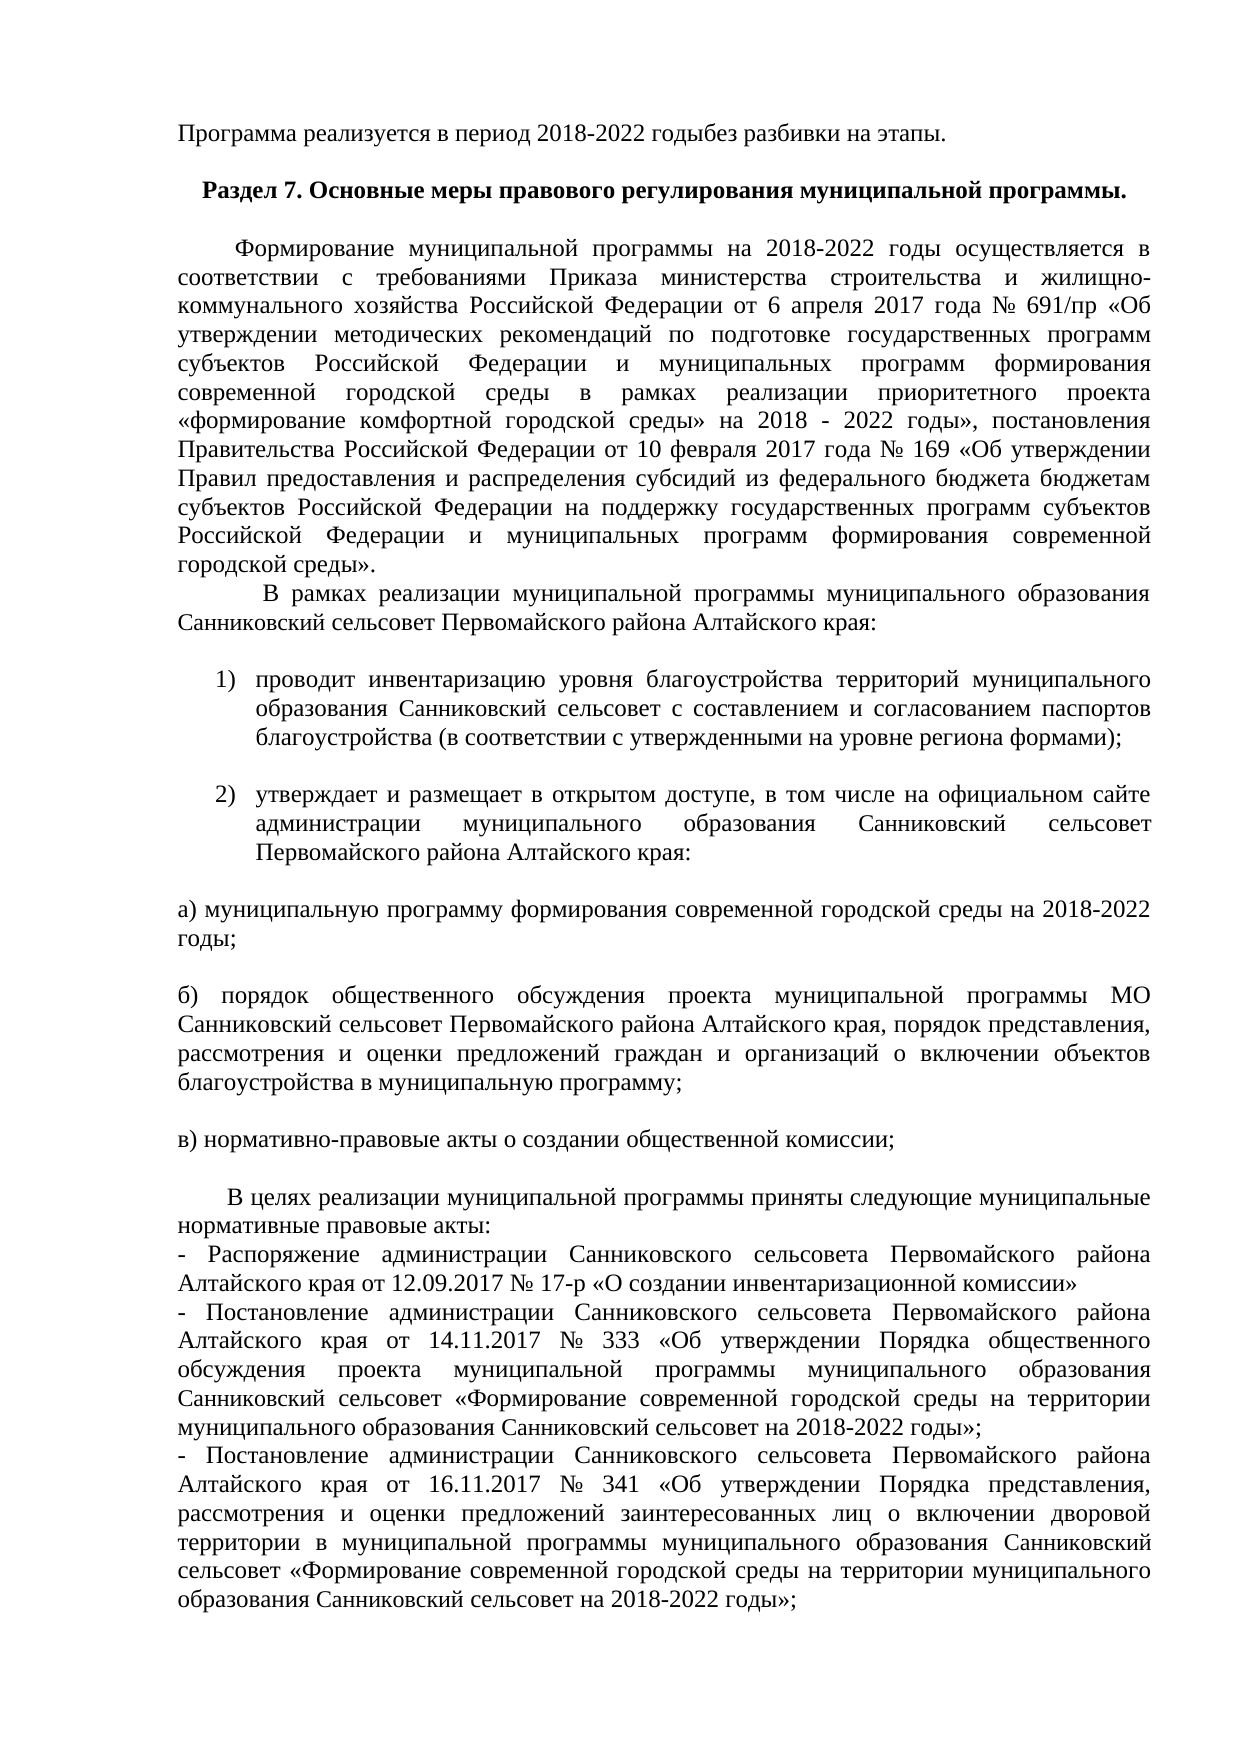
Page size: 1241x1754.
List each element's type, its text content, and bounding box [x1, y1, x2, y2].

text Программа реализуется в период 2018-2022 годыбез разбивки на этапы. [177, 118, 1152, 147]
text В рамках реализации муниципальной программы муниципального образования Санниковский сельсовет Первомайского района Алтайского края: [177, 578, 1152, 636]
text - Постановление администрации Санниковского сельсовета Первомайского района Алтайского края от 16.11.2017 № 341 «Об утверждении Порядка представления, рассмотрения и оценки предложений заинтересованных лиц о включении дворовой территории в муниципальной программы муниципального образования Санниковский сельсовет «Формирование современной городской среды на территории муниципального образования Санниковский сельсовет на 2018-2022 годы»; [177, 1441, 1152, 1613]
text а) муниципальную программу формирования современной городской среды на 2018-2022 годы; [177, 894, 1152, 952]
list проводит инвентаризацию уровня благоустройства территорий муниципального образования Санниковский сельсовет с составлением и согласованием паспортов благоустройства (в соответствии с утвержденными на уровне региона формами); [215, 664, 1152, 751]
text Формирование муниципальной программы на 2018-2022 годы осуществляется в соответствии с требованиями Приказа министерства строительства и жилищно-коммунального хозяйства Российской Федерации от 6 апреля 2017 года № 691/пр «Об утверждении методических рекомендаций по подготовке государственных программ субъектов Российской Федерации и муниципальных программ формирования современной городской среды в рамках реализации приоритетного проекта «формирование комфортной городской среды» на 2018 - 2022 годы», постановления Правительства Российской Федерации от 10 февраля 2017 года № 169 «Об утверждении Правил предоставления и распределения субсидий из федерального бюджета бюджетам субъектов Российской Федерации на поддержку государственных программ субъектов Российской Федерации и муниципальных программ формирования современной городской среды». [177, 233, 1152, 578]
text - Распоряжение администрации Санниковского сельсовета Первомайского района Алтайского края от 12.09.2017 № 17-р «О создании инвентаризационной комиссии» [177, 1239, 1152, 1297]
text в) нормативно-правовые акты о создании общественной комиссии; [177, 1124, 1152, 1153]
text В целях реализации муниципальной программы приняты следующие муниципальные нормативные правовые акты: [177, 1182, 1152, 1239]
list утверждает и размещает в открытом доступе, в том числе на официальном сайте администрации муниципального образования Санниковский сельсовет Первомайского района Алтайского края: [215, 779, 1152, 866]
text - Постановление администрации Санниковского сельсовета Первомайского района Алтайского края от 14.11.2017 № 333 «Об утверждении Порядка общественного обсуждения проекта муниципальной программы муниципального образования Санниковский сельсовет «Формирование современной городской среды на территории муниципального образования Санниковский сельсовет на 2018-2022 годы»; [177, 1297, 1152, 1441]
text Раздел 7. Основные меры правового регулирования муниципальной программы. [177, 176, 1152, 204]
text б) порядок общественного обсуждения проекта муниципальной программы МО Санниковский сельсовет Первомайского района Алтайского края, порядок представления, рассмотрения и оценки предложений граждан и организаций о включении объектов благоустройства в муниципальную программу; [177, 981, 1152, 1096]
